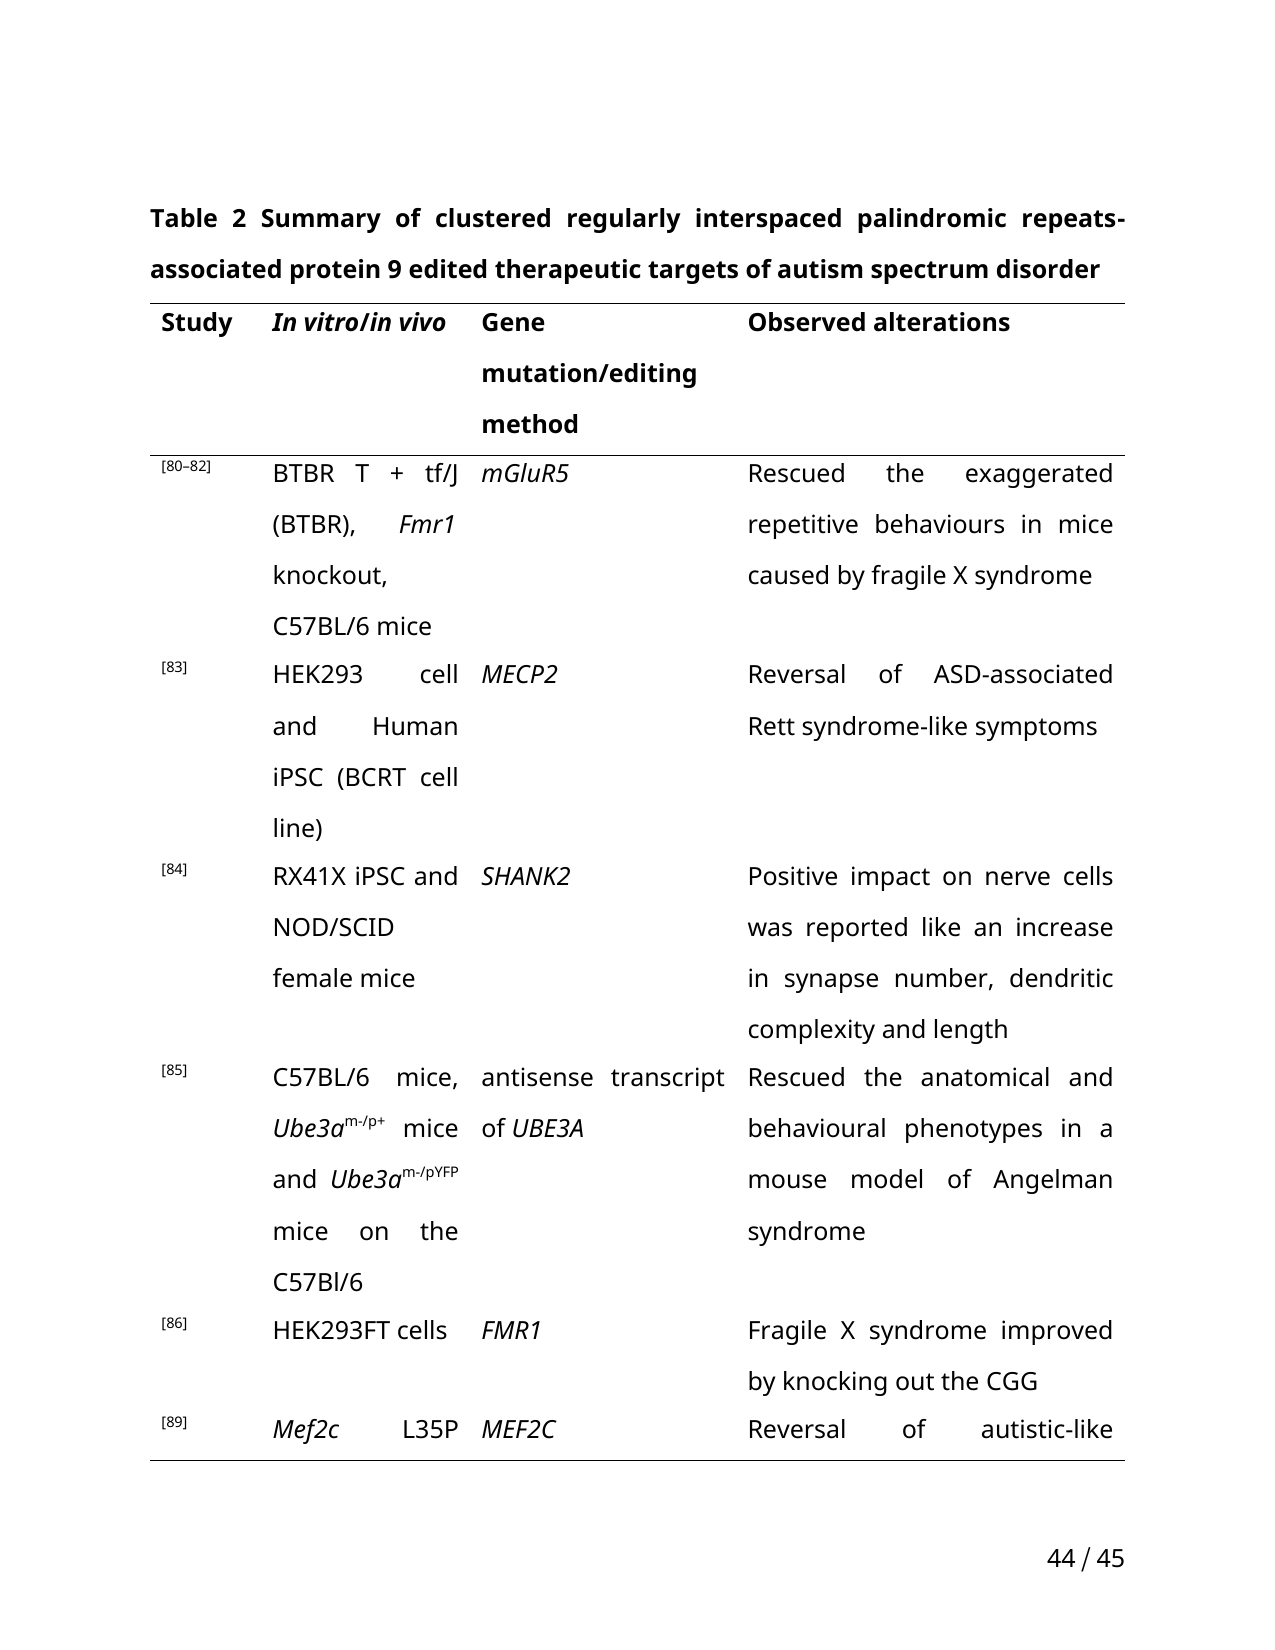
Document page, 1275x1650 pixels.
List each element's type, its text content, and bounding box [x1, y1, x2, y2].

table_cell Fragile X syndrome improved by knocking out the CGG [736, 1313, 1125, 1412]
table_cell MECP2 [470, 657, 736, 858]
table_cell antisense transcript of UBE3A [470, 1060, 736, 1312]
table_cell MEF2C [470, 1412, 736, 1460]
table_header In vitro/in vivo [261, 304, 470, 454]
table_cell HEK293 cell and Human iPSC (BCRT cell line) [261, 657, 470, 858]
table_cell HEK293FT cells [261, 1313, 470, 1412]
table_cell [85] [150, 1060, 261, 1312]
table_cell Positive impact on nerve cells was reported like an increase in synapse number, dendritic complexity and length [736, 859, 1125, 1060]
table_cell [89] [150, 1412, 261, 1460]
table_cell SHANK2 [470, 859, 736, 1060]
table_cell Reversal of ASD-associated Rett syndrome-like symptoms [736, 657, 1125, 858]
table_cell C57BL/6 mice, Ube3am-/p+ mice and Ube3am-/pYFP mice on the C57Bl/6 [261, 1060, 470, 1312]
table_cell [261, 1412, 470, 1460]
table_cell [83] [150, 657, 261, 858]
table_header Study [150, 304, 261, 454]
table_cell [80–82] [150, 456, 261, 657]
table_cell Rescued the exaggerated repetitive behaviours in mice caused by fragile X syndrome [736, 456, 1125, 657]
table_cell [84] [150, 859, 261, 1060]
table_cell RX41X iPSC and NOD/SCID female mice [261, 859, 470, 1060]
text Table 2 Summary of clustered regularly interspaced palindromic repeats-associated protein 9 edited therapeutic targets of autism spectrum disorder [150, 201, 1125, 286]
table_cell Rescued the anatomical and behavioural phenotypes in a mouse model of Angelman syndrome [736, 1060, 1125, 1312]
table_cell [736, 1412, 1125, 1460]
table_header Gene mutation/editing method [470, 304, 736, 454]
table_cell mGluR5 [470, 456, 736, 657]
table_cell [86] [150, 1313, 261, 1412]
table_cell FMR1 [470, 1313, 736, 1412]
table_header Observed alterations [736, 304, 1125, 454]
table_cell BTBR T + tf/J (BTBR), Fmr1 knockout, C57BL/6 mice [261, 456, 470, 657]
